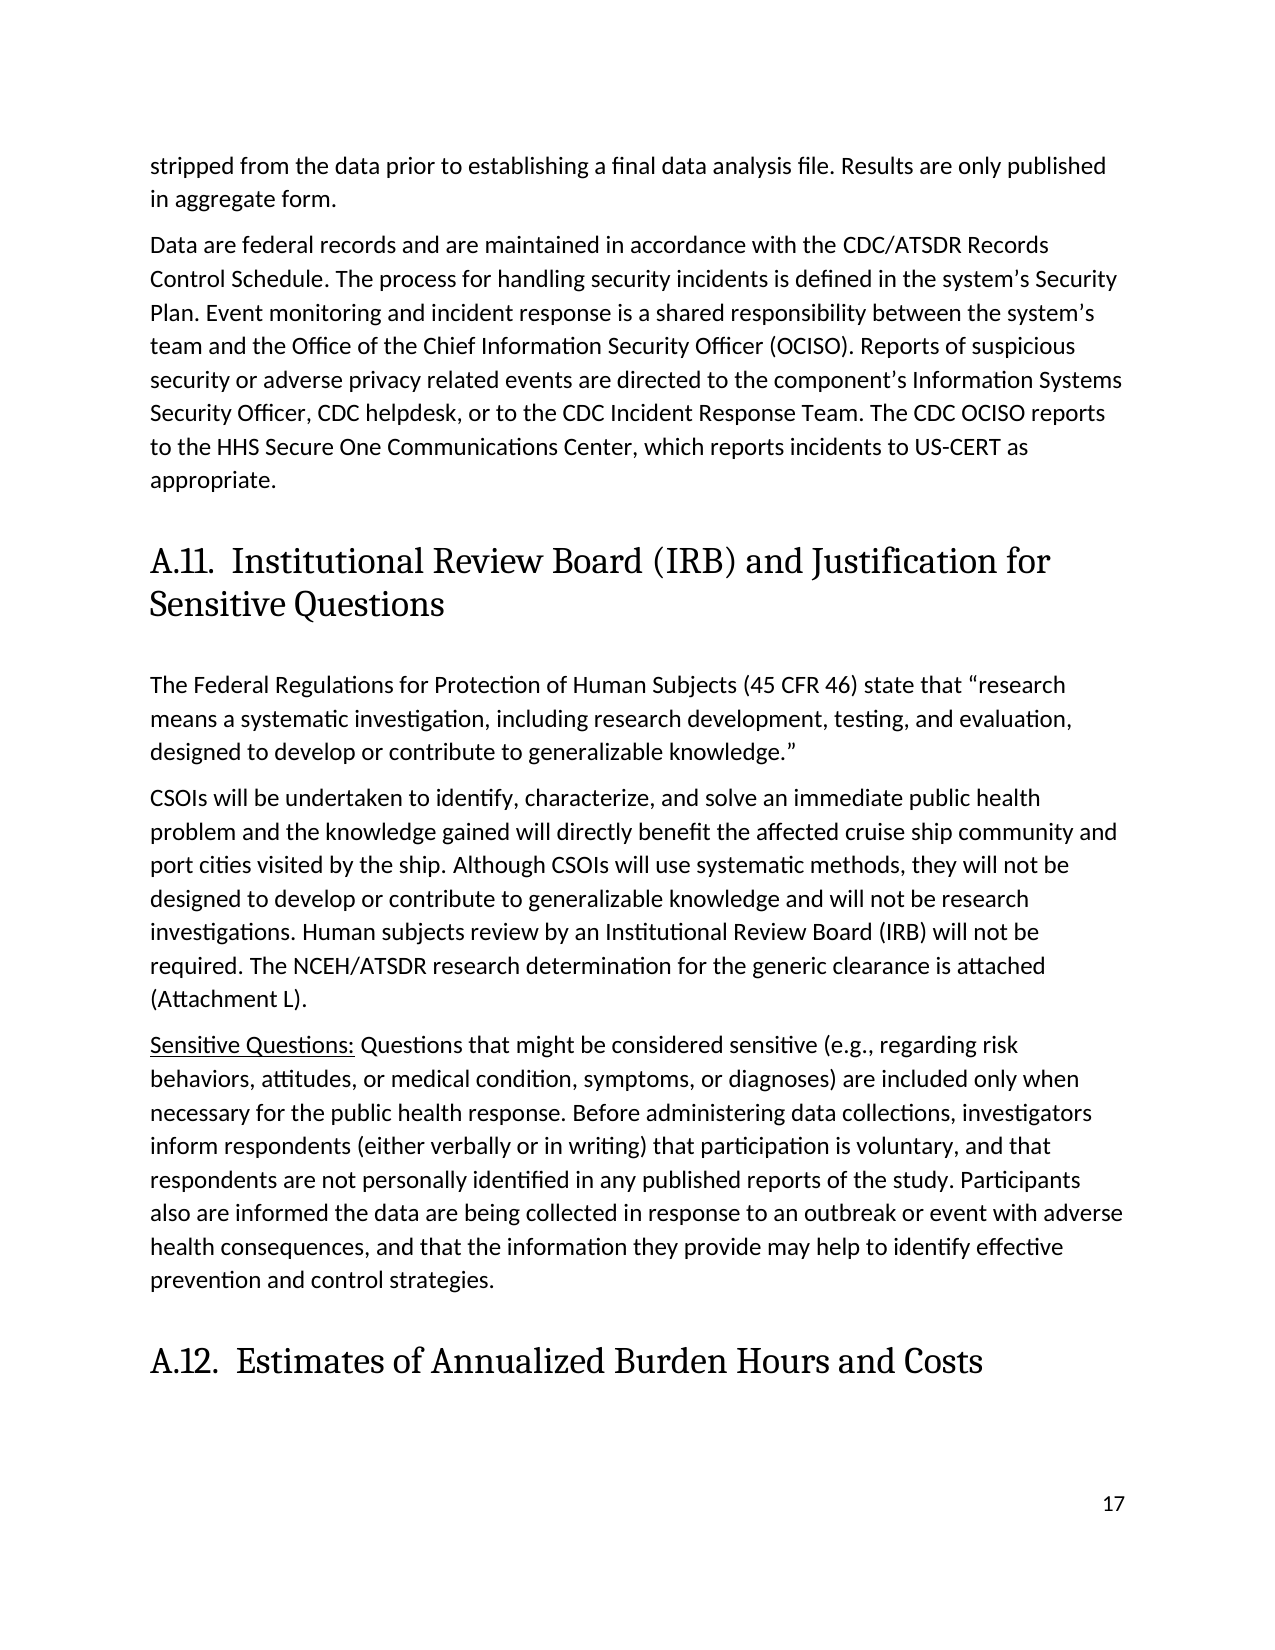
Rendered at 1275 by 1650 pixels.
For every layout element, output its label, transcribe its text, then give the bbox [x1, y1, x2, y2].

subtitle A.11. Institutional Review Board (IRB) and Justification for Sensitive Questions [150, 539, 1125, 626]
text Data are federal records and are maintained in accordance with the CDC/ATSDR Records Control Schedule. The process for handling security incidents is defined in the system’s Security Plan. Event monitoring and incident response is a shared responsibility between the system’s team and the Office of the Chief Information Security Officer (OCISO). Reports of suspicious security or adverse privacy related events are directed to the component’s Information Systems Security Officer, CDC helpdesk, or to the CDC Incident Response Team. The CDC OCISO reports to the HHS Secure One Communications Center, which reports incidents to US-CERT as appropriate. [150, 229, 1125, 495]
text Sensitive Questions: Questions that might be considered sensitive (e.g., regarding risk behaviors, attitudes, or medical condition, symptoms, or diagnoses) are included only when necessary for the public health response. Before administering data collections, investigators inform respondents (either verbally or in writing) that participation is voluntary, and that respondents are not personally identified in any published reports of the study. Participants also are informed the data are being collected in response to an outbreak or event with adverse health consequences, and that the information they provide may help to identify effective prevention and control strategies. [150, 1029, 1125, 1295]
subtitle A.12. Estimates of Annualized Burden Hours and Costs [150, 1339, 1125, 1383]
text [150, 150, 1125, 214]
text CSOIs will be undertaken to identify, characterize, and solve an immediate public health problem and the knowledge gained will directly benefit the affected cruise ship community and port cities visited by the ship. Although CSOIs will use systematic methods, they will not be designed to develop or contribute to generalizable knowledge and will not be research investigations. Human subjects review by an Institutional Review Board (IRB) will not be required. The NCEH/ATSDR research determination for the generic clearance is attached (Attachment L). [150, 782, 1125, 1014]
text The Federal Regulations for Protection of Human Subjects (45 CFR 46) state that “research means a systematic investigation, including research development, testing, and evaluation, designed to develop or contribute to generalizable knowledge.” [150, 669, 1125, 767]
